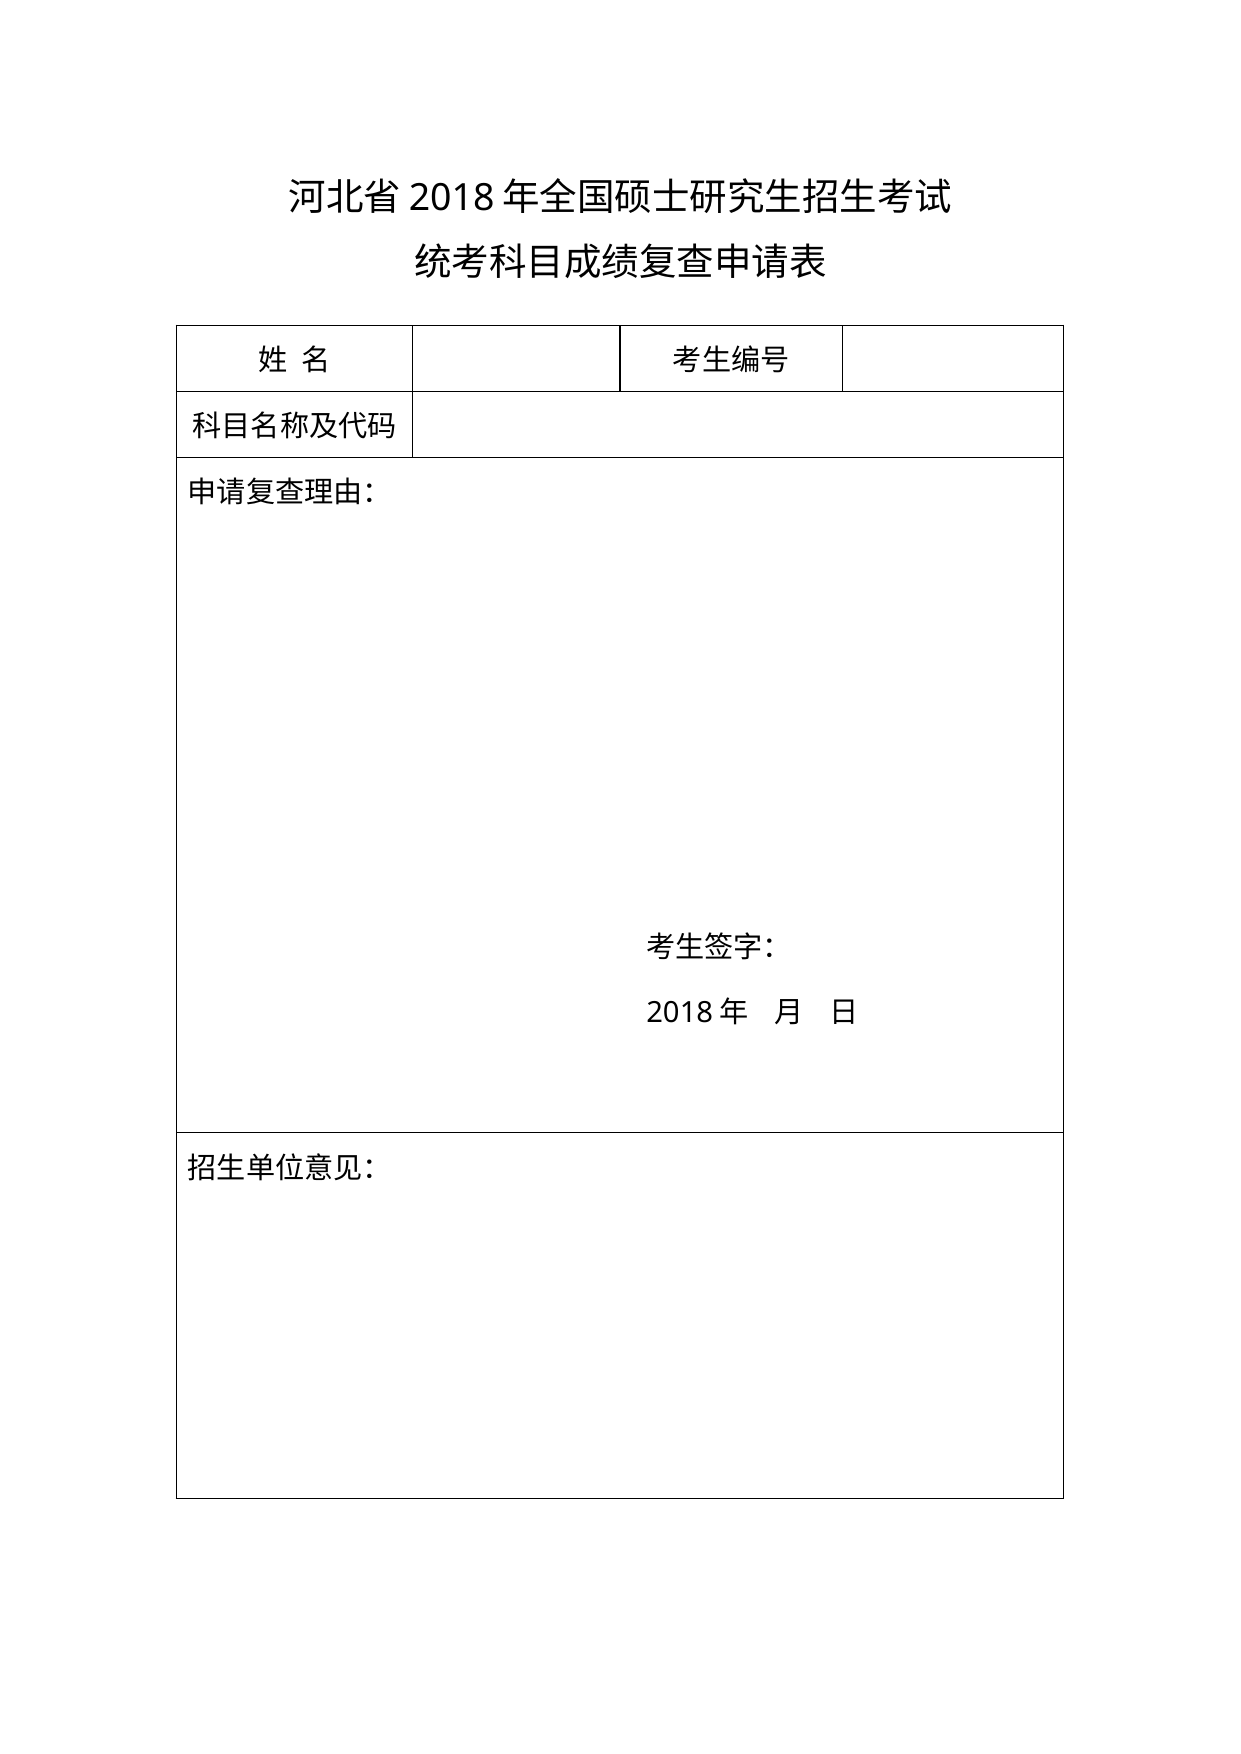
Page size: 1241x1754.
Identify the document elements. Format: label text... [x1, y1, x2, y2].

table_cell 科目名称及代码 [177, 392, 412, 457]
table_header 考生编号 [621, 326, 842, 391]
text 统考科目成绩复查申请表 [187, 227, 1053, 292]
table_cell [413, 392, 1063, 457]
table_cell 申请复查理由： 考生签字： 2018年 月 日 [177, 458, 1063, 1132]
table_cell 招生单位意见： [177, 1133, 1063, 1497]
table_header [843, 326, 1063, 391]
table_header [413, 326, 619, 391]
table_header 姓 名 [177, 326, 412, 391]
text 河北省2018年全国硕士研究生招生考试 [187, 162, 1053, 227]
